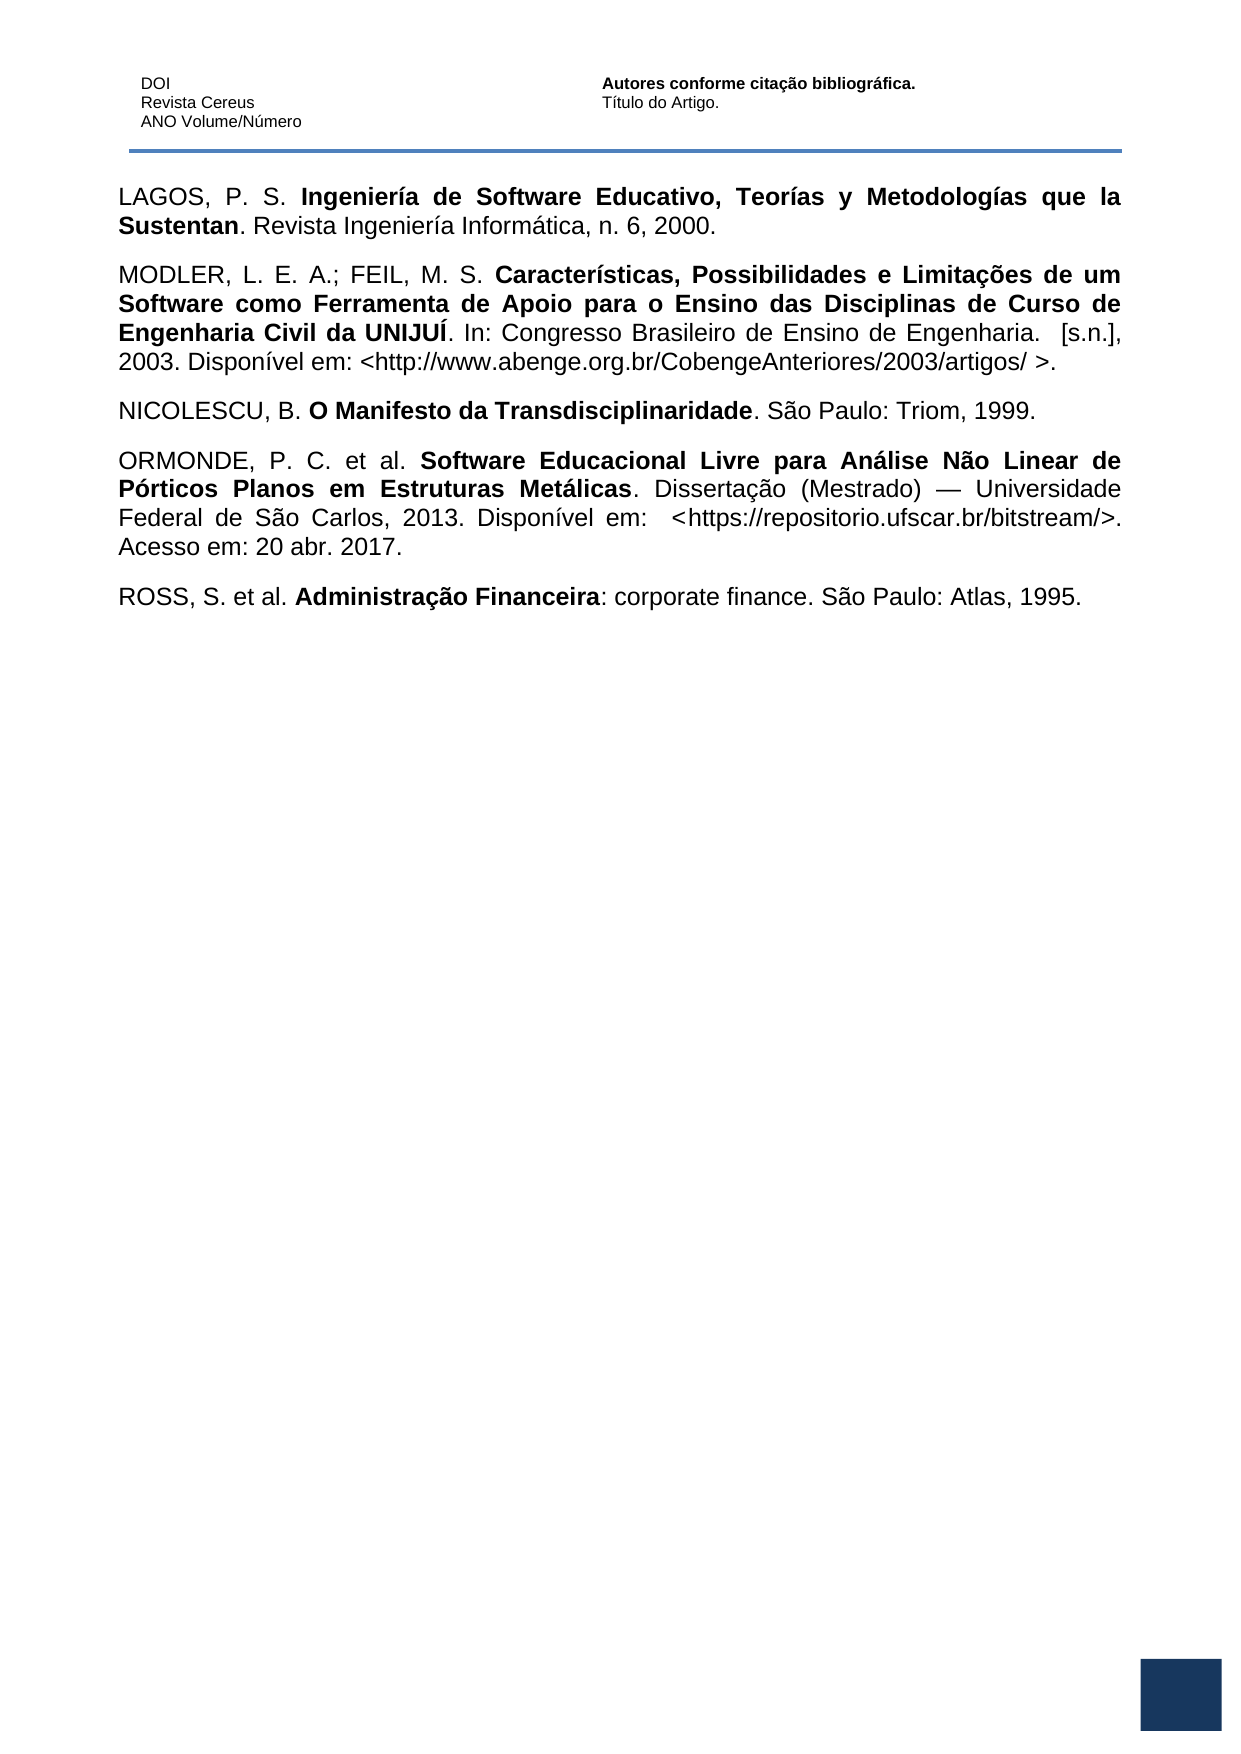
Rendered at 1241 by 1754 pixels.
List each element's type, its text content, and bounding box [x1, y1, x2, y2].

list NICOLESCU, B. O Manifesto da Transdisciplinaridade. São Paulo: Triom, 1999. [118, 396, 1122, 425]
list ROSS, S. et al. Administração Financeira: corporate finance. São Paulo: Atlas, 1995. [118, 581, 1122, 610]
list LAGOS, P. S. Ingeniería de Software Educativo, Teorías y Metodologías que la Sustentan. Revista Ingeniería Informática, n. 6, 2000. [118, 182, 1122, 239]
list ORMONDE, P. C. et al. Software Educacional Livre para Análise Não Linear de Pórticos Planos em Estruturas Metálicas. Dissertação (Mestrado) — Universidade Federal de São Carlos, 2013. Disponível em: <https://repositorio.ufscar.br/bitstream/>. Acesso em: 20 abr. 2017. [118, 446, 1122, 561]
list MODLER, L. E. A.; FEIL, M. S. Características, Possibilidades e Limitações de um Software como Ferramenta de Apoio para o Ensino das Disciplinas de Curso de Engenharia Civil da UNIJUÍ. In: Congresso Brasileiro de Ensino de Engenharia. [s.n.], 2003. Disponível em: <http://www.abenge.org.br/CobengeAnteriores/2003/artigos/ >. [118, 260, 1122, 375]
